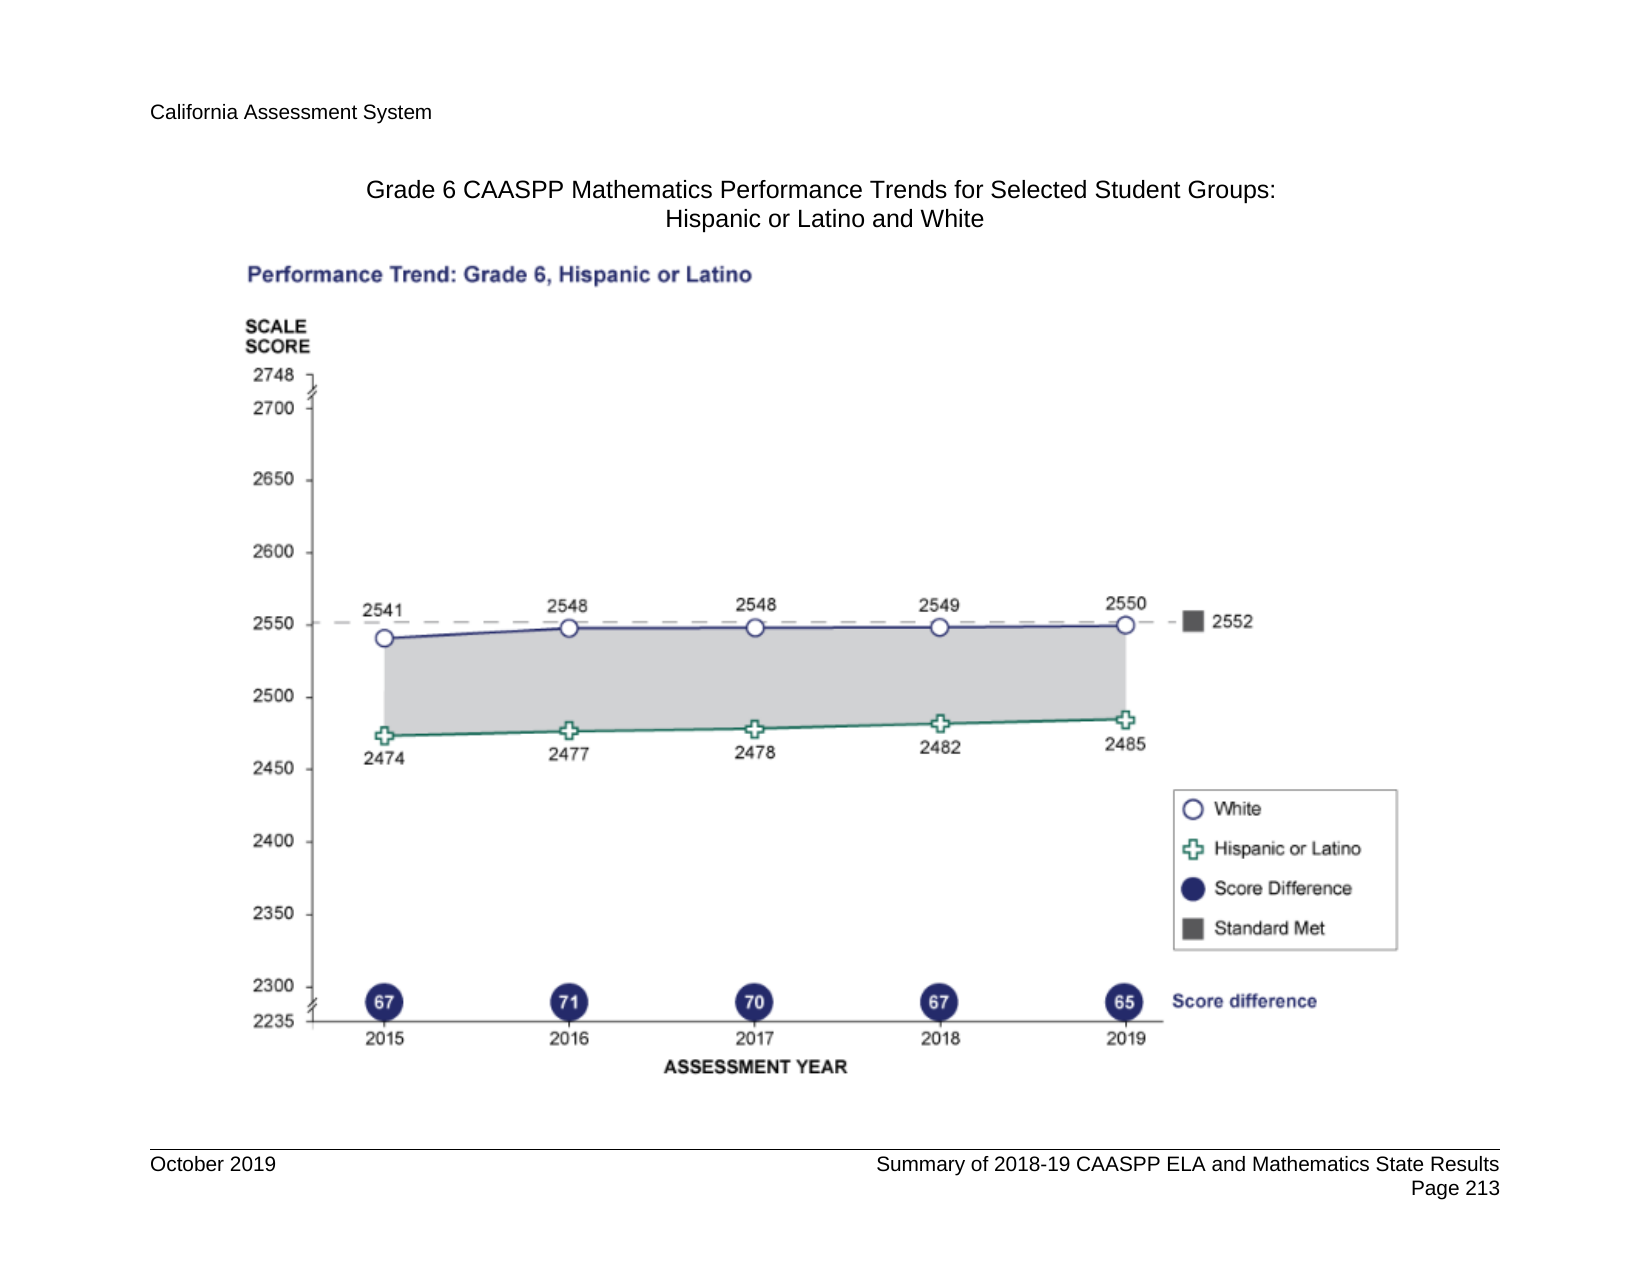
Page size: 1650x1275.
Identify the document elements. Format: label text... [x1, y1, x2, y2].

picture [240, 257, 1411, 1089]
text Grade 6 CAASPP Mathematics Performance Trends for Selected Student Groups: Hispanic or Latino and White [150, 175, 1500, 232]
